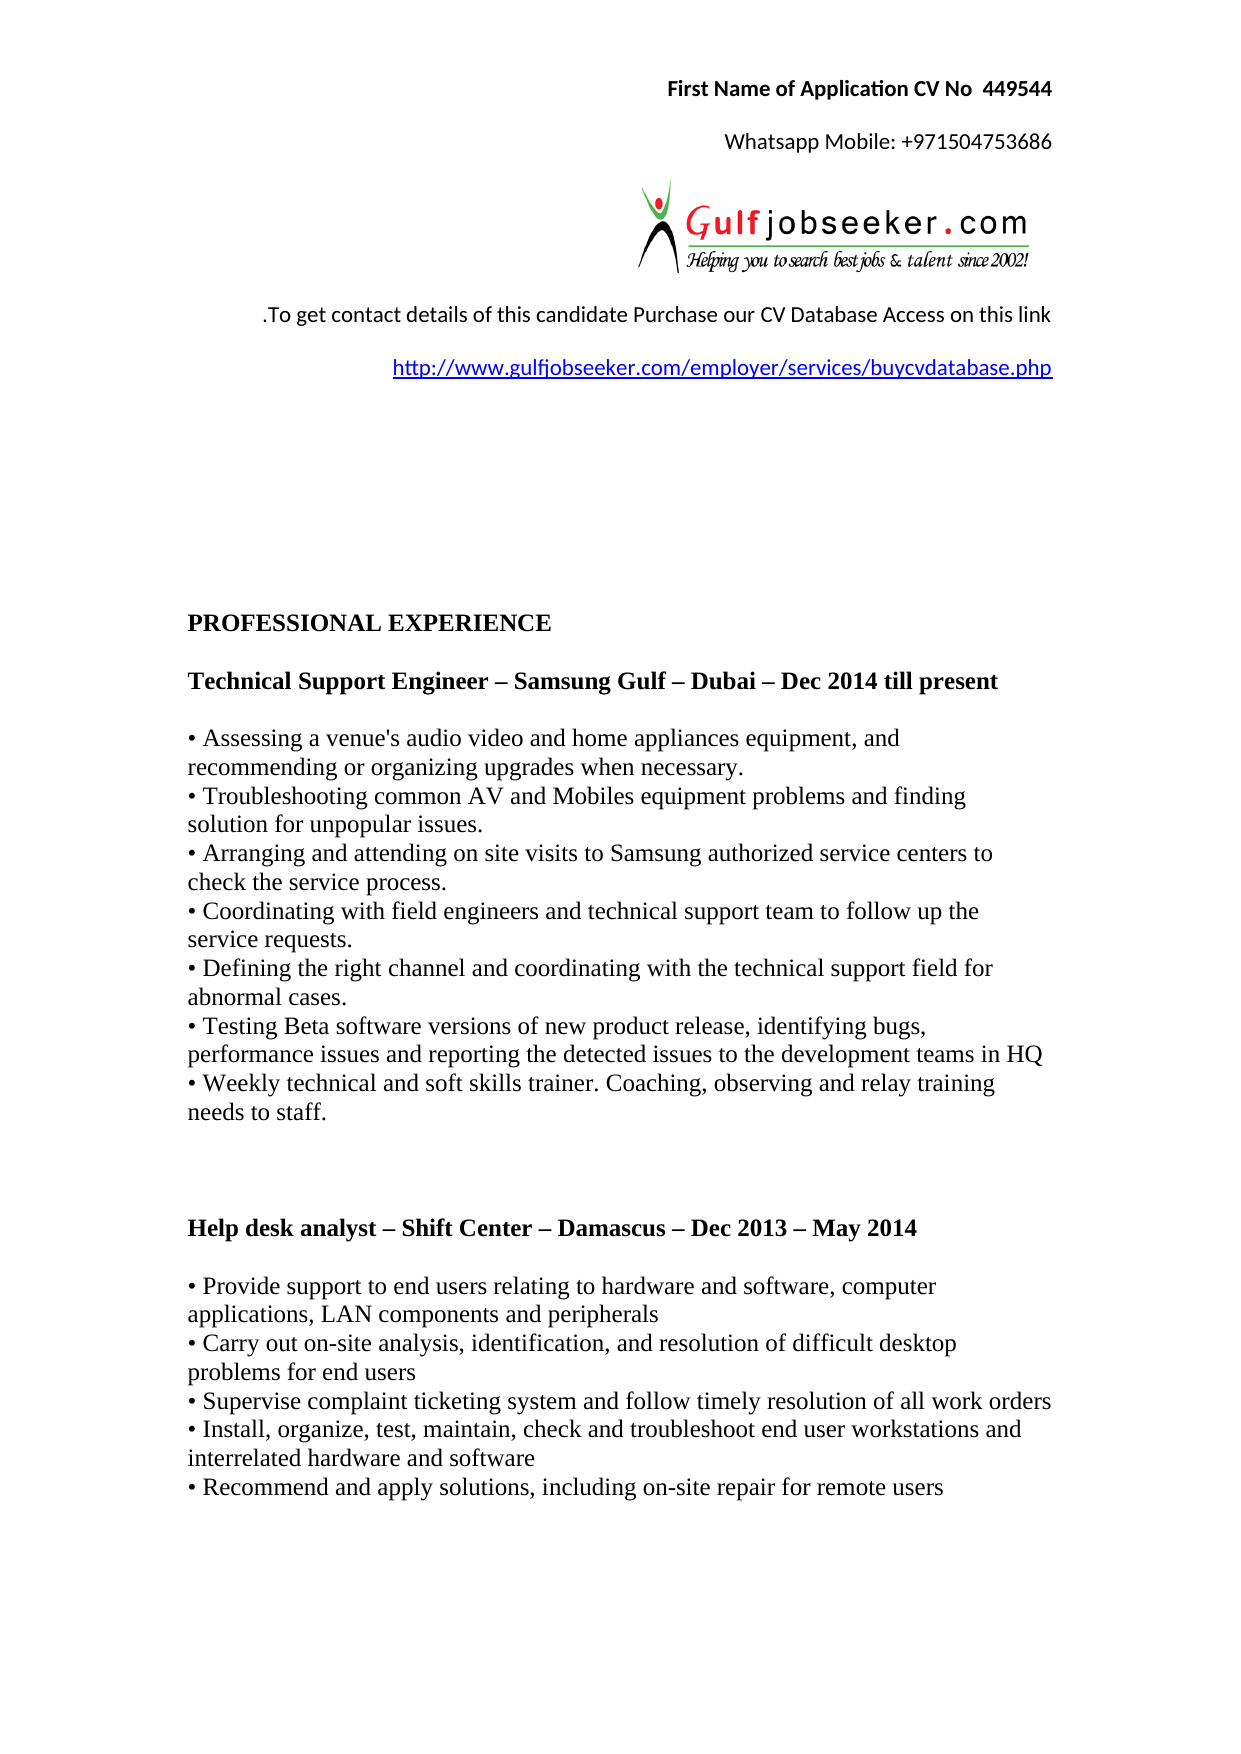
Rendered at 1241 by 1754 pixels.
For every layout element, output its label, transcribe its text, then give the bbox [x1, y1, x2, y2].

text Help desk analyst – Shift Center – Damascus – Dec 2013 – May 2014 [187, 1213, 1053, 1242]
text • Coordinating with field engineers and technical support team to follow up the service requests. • Defining the right channel and coordinating with the technical support field for abnormal cases. • Testing Beta software versions of new product release, identifying bugs, performance issues and reporting the detected issues to the development teams in HQ • Weekly technical and soft skills trainer. Coaching, observing and relay training needs to staff. [187, 896, 1053, 1126]
text • Arranging and attending on site visits to Samsung authorized service centers to check the service process. [187, 838, 1053, 896]
text PROFESSIONAL EXPERIENCE [187, 608, 1053, 637]
picture [625, 179, 1053, 276]
text Technical Support Engineer – Samsung Gulf – Dubai – Dec 2014 till present [187, 666, 1053, 694]
text • Provide support to end users relating to hardware and software, computer applications, LAN components and peripherals • Carry out on-site analysis, identification, and resolution of difficult desktop problems for end users • Supervise complaint ticketing system and follow timely resolution of all work orders • Install, organize, test, maintain, check and troubleshoot end user workstations and interrelated hardware and software • Recommend and apply solutions, including on-site repair for remote users [187, 1271, 1053, 1501]
text • Assessing a venue's audio video and home appliances equipment, and recommending or organizing upgrades when necessary. • Troubleshooting common AV and Mobiles equipment problems and finding solution for unpopular issues. [187, 694, 1053, 838]
